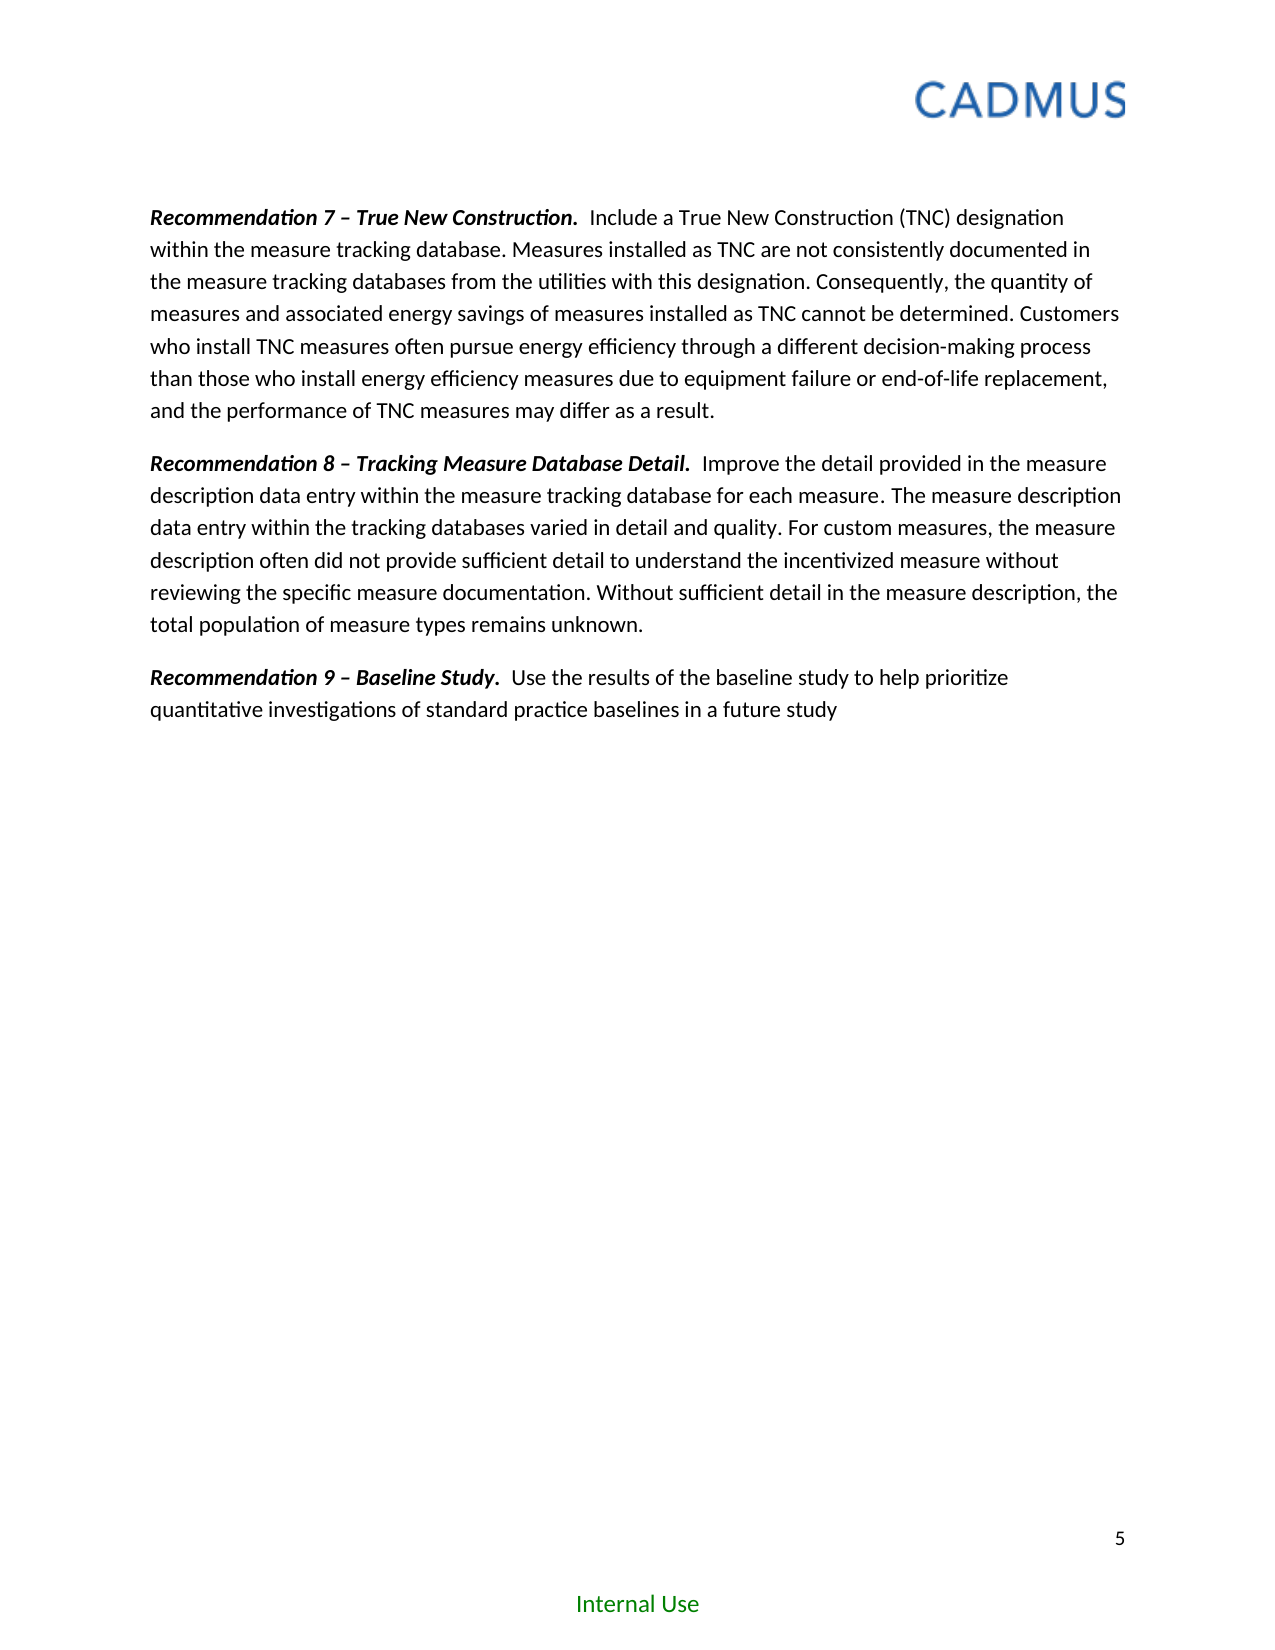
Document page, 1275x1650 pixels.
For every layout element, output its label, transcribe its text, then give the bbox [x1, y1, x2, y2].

text Recommendation 9 – Baseline Study. Use the results of the baseline study to help prioritize quantitative investigations of standard practice baselines in a future study [150, 663, 1125, 723]
text Recommendation 7 – True New Construction. Include a True New Construction (TNC) designation within the measure tracking database. Measures installed as TNC are not consistently documented in the measure tracking databases from the utilities with this designation. Consequently, the quantity of measures and associated energy savings of measures installed as TNC cannot be determined. Customers who install TNC measures often pursue energy efficiency through a different decision-making process than those who install energy efficiency measures due to equipment failure or end-of-life replacement, and the performance of TNC measures may differ as a result. [150, 203, 1125, 424]
text Recommendation 8 – Tracking Measure Database Detail. Improve the detail provided in the measure description data entry within the measure tracking database for each measure. The measure description data entry within the tracking databases varied in detail and quality. For custom measures, the measure description often did not provide sufficient detail to understand the incentivized measure without reviewing the specific measure documentation. Without sufficient detail in the measure description, the total population of measure types remains unknown. [150, 449, 1125, 638]
